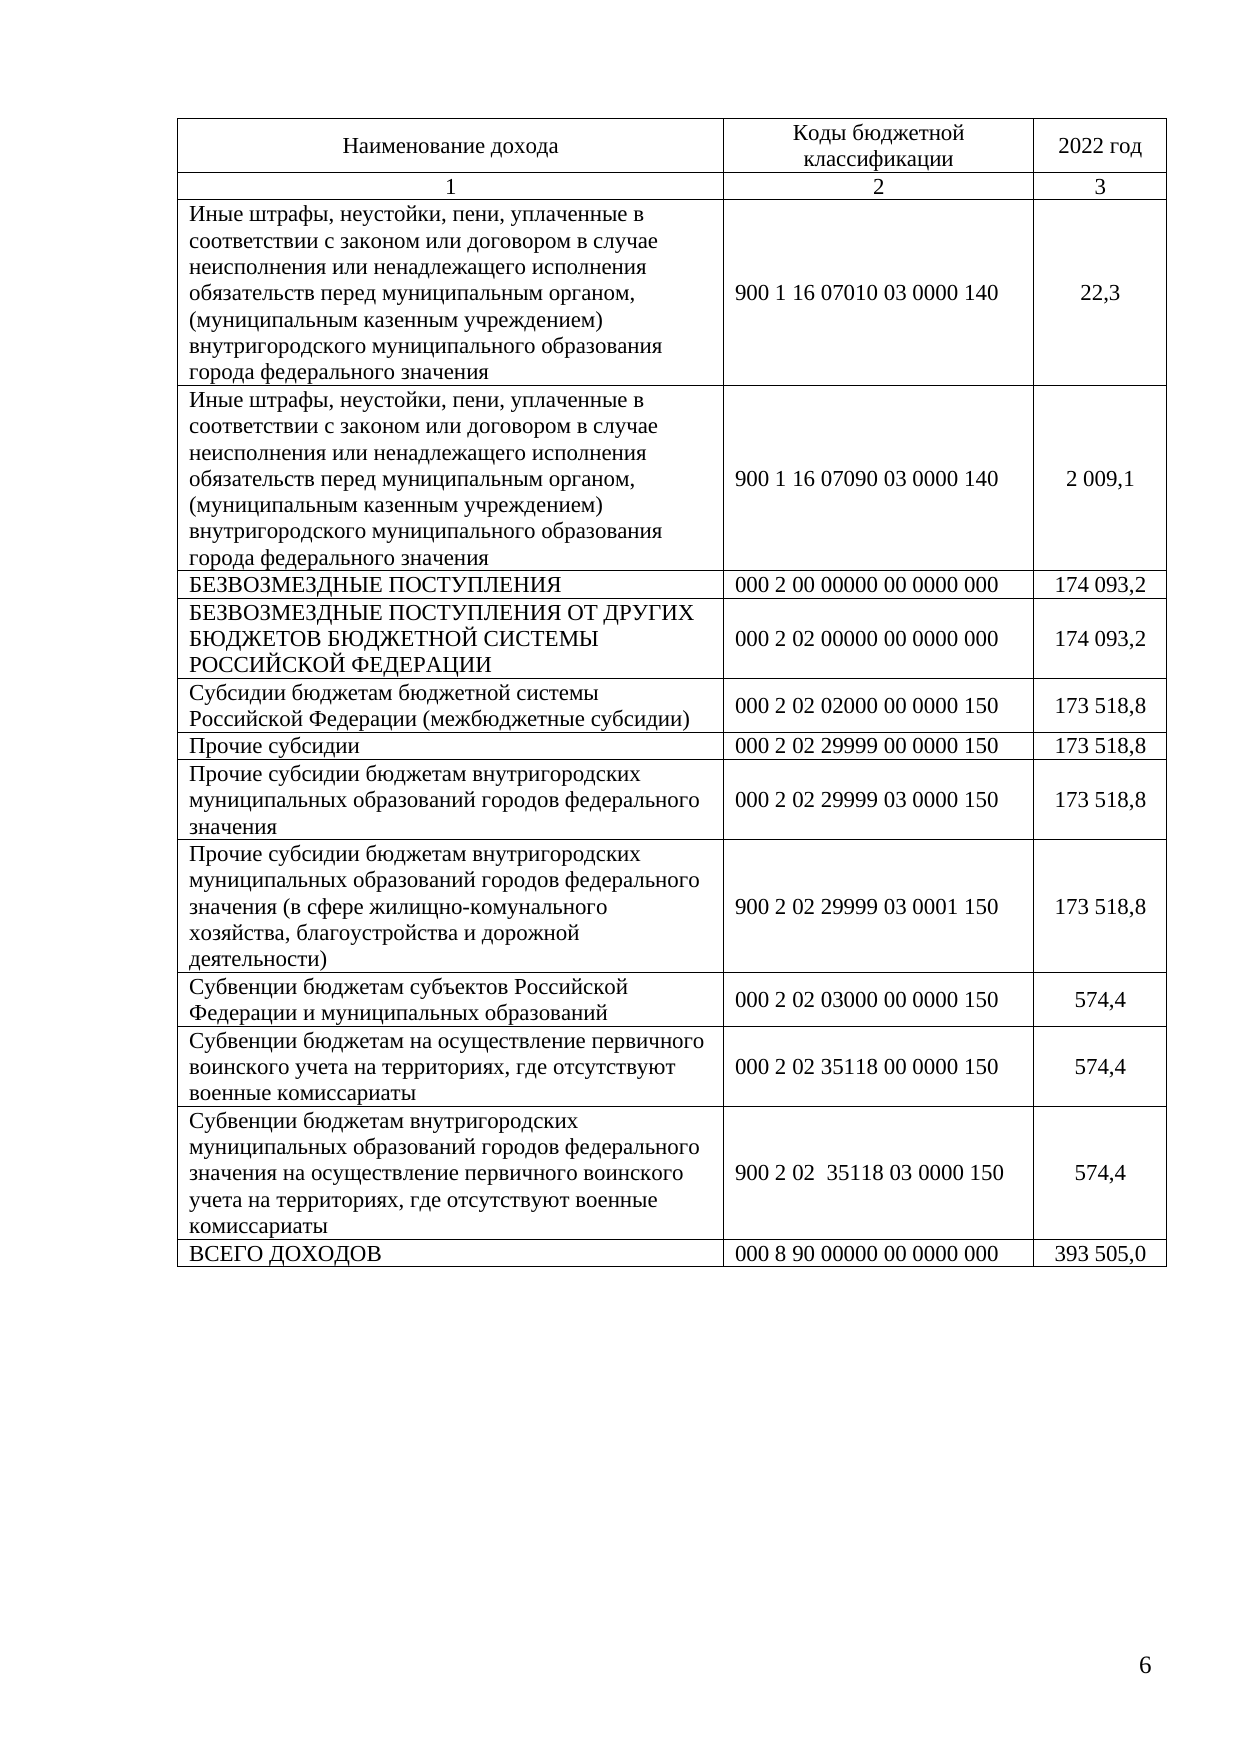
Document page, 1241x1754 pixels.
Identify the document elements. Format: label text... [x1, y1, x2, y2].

table_cell 3 [1034, 173, 1166, 199]
table_cell 900 2 02 35118 03 0000 150 [724, 1107, 1033, 1238]
table_cell 173 518,8 [1034, 679, 1166, 732]
table_cell Субвенции бюджетам на осуществление первичного воинского учета на территориях, где отсутствуют военные комиссариаты [178, 1027, 723, 1106]
table_cell Иные штрафы, неустойки, пени, уплаченные в соответствии с законом или договором в случае неисполнения или ненадлежащего исполнения обязательств перед муниципальным органом, (муниципальным казенным учреждением) внутригородского муниципального образования города федерального значения [178, 386, 723, 570]
table_cell Прочие субсидии бюджетам внутригородских муниципальных образований городов федерального значения [178, 760, 723, 839]
table_cell 000 2 02 29999 03 0000 150 [724, 760, 1033, 839]
table_cell 2 009,1 [1034, 386, 1166, 570]
table_cell БЕЗВОЗМЕЗДНЫЕ ПОСТУПЛЕНИЯ ОТ ДРУГИХ БЮДЖЕТОВ БЮДЖЕТНОЙ СИСТЕМЫ РОССИЙСКОЙ ФЕДЕРАЦИИ [178, 599, 723, 678]
table_cell Прочие субсидии [178, 733, 723, 759]
table_cell Прочие субсидии бюджетам внутригородских муниципальных образований городов федерального значения (в сфере жилищно-комунального хозяйства, благоустройства и дорожной деятельности) [178, 840, 723, 972]
table_cell 2 [724, 173, 1033, 199]
table_header Наименование дохода [178, 119, 723, 172]
table_cell 000 2 00 00000 00 0000 000 [724, 571, 1033, 598]
table_cell ВСЕГО ДОХОДОВ [178, 1240, 723, 1266]
table_cell 000 2 02 03000 00 0000 150 [724, 973, 1033, 1026]
table_cell 393 505,0 [1034, 1240, 1166, 1266]
table_header 2022 год [1034, 119, 1166, 172]
table_cell 22,3 [1034, 200, 1166, 385]
table_header Коды бюджетной классификации [724, 119, 1033, 172]
table_cell Субвенции бюджетам субъектов Российской Федерации и муниципальных образований [178, 973, 723, 1026]
table_cell Субвенции бюджетам внутригородских муниципальных образований городов федерального значения на осуществление первичного воинского учета на территориях, где отсутствуют военные комиссариаты [178, 1107, 723, 1238]
table_cell 000 2 02 00000 00 0000 000 [724, 599, 1033, 678]
table_cell 174 093,2 [1034, 571, 1166, 598]
table_cell 174 093,2 [1034, 599, 1166, 678]
table_cell 173 518,8 [1034, 733, 1166, 759]
table_cell 574,4 [1034, 1027, 1166, 1106]
table_cell Субсидии бюджетам бюджетной системы Российской Федерации (межбюджетные субсидии) [178, 679, 723, 732]
table_cell 000 2 02 35118 00 0000 150 [724, 1027, 1033, 1106]
table_cell Иные штрафы, неустойки, пени, уплаченные в соответствии с законом или договором в случае неисполнения или ненадлежащего исполнения обязательств перед муниципальным органом, (муниципальным казенным учреждением) внутригородского муниципального образования города федерального значения [178, 200, 723, 385]
table_cell 000 8 90 00000 00 0000 000 [724, 1240, 1033, 1266]
table_cell 173 518,8 [1034, 760, 1166, 839]
table_cell 574,4 [1034, 1107, 1166, 1238]
table_cell 900 1 16 07010 03 0000 140 [724, 200, 1033, 385]
table_cell 000 2 02 02000 00 0000 150 [724, 679, 1033, 732]
table_cell 000 2 02 29999 00 0000 150 [724, 733, 1033, 759]
table_cell 173 518,8 [1034, 840, 1166, 972]
table_cell 1 [178, 173, 723, 199]
table_cell 574,4 [1034, 973, 1166, 1026]
table_cell 900 2 02 29999 03 0001 150 [724, 840, 1033, 972]
table_cell 900 1 16 07090 03 0000 140 [724, 386, 1033, 570]
table_cell БЕЗВОЗМЕЗДНЫЕ ПОСТУПЛЕНИЯ [178, 571, 723, 598]
